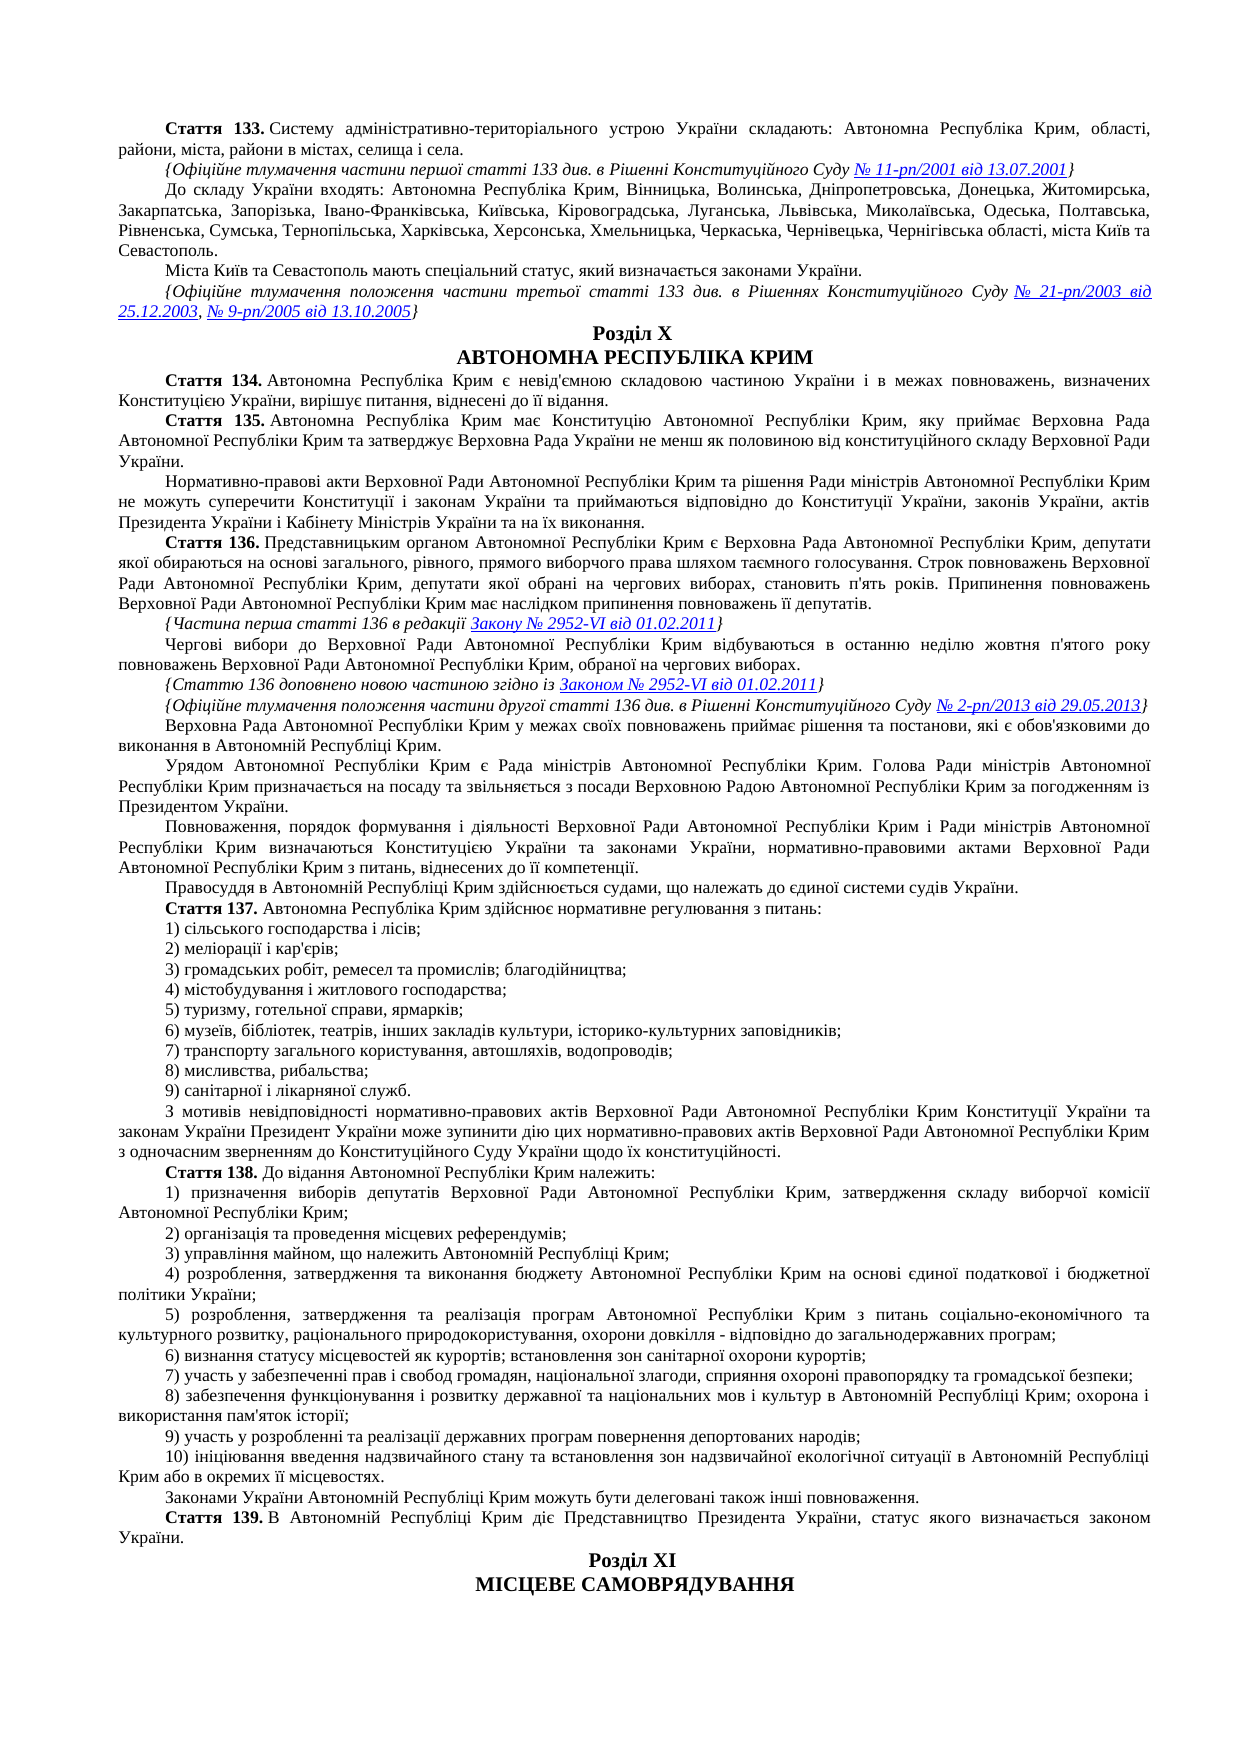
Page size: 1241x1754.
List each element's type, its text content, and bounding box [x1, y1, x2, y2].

text {Офіційне тлумачення частини першої статті 133 див. в Рішенні Конституційного Суду № 11-рп/2001 від 13.07.2001} [118, 159, 1152, 179]
text Стаття 139. В Автономній Республіці Крим діє Представництво Президента України, статус якого визначається законом України. [118, 1507, 1152, 1547]
text Нормативно-правові акти Верховної Ради Автономної Республіки Крим та рішення Ради міністрів Автономної Республіки Крим не можуть суперечити Конституції і законам України та приймаються відповідно до Конституції України, законів України, актів Президента України і Кабінету Міністрів України та на їх виконання. [118, 471, 1152, 532]
text 9) участь у розробленні та реалізації державних програм повернення депортованих народів; [118, 1426, 1152, 1446]
text 3) управління майном, що належить Автономній Республіці Крим; [118, 1243, 1152, 1263]
text Розділ XI МІСЦЕВЕ САМОВРЯДУВАННЯ [165, 1547, 1105, 1596]
text {Частина перша статті 136 в редакції Закону № 2952-VI від 01.02.2011} [118, 613, 1152, 633]
text Верховна Рада Автономної Республіки Крим у межах своїх повноважень приймає рішення та постанови, які є обов'язковими до виконання в Автономній Республіці Крим. [118, 715, 1152, 755]
text 5) розроблення, затвердження та реалізація програм Автономної Республіки Крим з питань соціально-економічного та культурного розвитку, раціонального природокористування, охорони довкілля - відповідно до загальнодержавних програм; [118, 1304, 1152, 1344]
text Урядом Автономної Республіки Крим є Рада міністрів Автономної Республіки Крим. Голова Ради міністрів Автономної Республіки Крим призначається на посаду та звільняється з посади Верховною Радою Автономної Республіки Крим за погодженням із Президентом України. [118, 755, 1152, 816]
text 7) транспорту загального користування, автошляхів, водопроводів; [118, 1040, 1152, 1060]
text Стаття 135. Автономна Республіка Крим має Конституцію Автономної Республіки Крим, яку приймає Верховна Рада Автономної Республіки Крим та затверджує Верховна Рада України не менш як половиною від конституційного складу Верховної Ради України. [118, 410, 1152, 471]
text Повноваження, порядок формування і діяльності Верховної Ради Автономної Республіки Крим і Ради міністрів Автономної Республіки Крим визначаються Конституцією України та законами України, нормативно-правовими актами Верховної Ради Автономної Республіки Крим з питань, віднесених до її компетенції. [118, 816, 1152, 877]
text 1) сільського господарства і лісів; [118, 918, 1152, 938]
text 9) санітарної і лікарняної служб. [118, 1080, 1152, 1101]
text До складу України входять: Автономна Республіка Крим, Вінницька, Волинська, Дніпропетровська, Донецька, Житомирська, Закарпатська, Запорізька, Івано-Франківська, Київська, Кіровоградська, Луганська, Львівська, Миколаївська, Одеська, Полтавська, Рівненська, Сумська, Тернопільська, Харківська, Херсонська, Хмельницька, Черкаська, Чернівецька, Чернігівська області, міста Київ та Севастополь. [118, 179, 1152, 260]
text 6) визнання статусу місцевостей як курортів; встановлення зон санітарної охорони курортів; [118, 1344, 1152, 1365]
text 5) туризму, готельної справи, ярмарків; [118, 999, 1152, 1019]
text 1) призначення виборів депутатів Верховної Ради Автономної Республіки Крим, затвердження складу виборчої комісії Автономної Республіки Крим; [118, 1182, 1152, 1222]
text 6) музеїв, бібліотек, театрів, інших закладів культури, історико-культурних заповідників; [118, 1019, 1152, 1040]
text Стаття 137. Автономна Республіка Крим здійснює нормативне регулювання з питань: [118, 897, 1152, 918]
text З мотивів невідповідності нормативно-правових актів Верховної Ради Автономної Республіки Крим Конституції України та законам України Президент України може зупинити дію цих нормативно-правових актів Верховної Ради Автономної Республіки Крим з одночасним зверненням до Конституційного Суду України щодо їх конституційності. [118, 1101, 1152, 1162]
text Чергові вибори до Верховної Ради Автономної Республіки Крим відбуваються в останню неділю жовтня п'ятого року повноважень Верховної Ради Автономної Республіки Крим, обраної на чергових виборах. [118, 633, 1152, 674]
text Розділ X АВТОНОМНА РЕСПУБЛІКА КРИМ [165, 321, 1105, 369]
text 3) громадських робіт, ремесел та промислів; благодійництва; [118, 958, 1152, 979]
text {Статтю 136 доповнено новою частиною згідно із Законом № 2952-VI від 01.02.2011} [118, 674, 1152, 694]
text Стаття 136. Представницьким органом Автономної Республіки Крим є Верховна Рада Автономної Республіки Крим, депутати якої обираються на основі загального, рівного, прямого виборчого права шляхом таємного голосування. Строк повноважень Верховної Ради Автономної Республіки Крим, депутати якої обрані на чергових виборах, становить п'ять років. Припинення повноважень Верховної Ради Автономної Республіки Крим має наслідком припинення повноважень її депутатів. [118, 532, 1152, 613]
text 8) мисливства, рибальства; [118, 1060, 1152, 1080]
text Міста Київ та Севастополь мають спеціальний статус, який визначається законами України. [118, 260, 1152, 281]
text Правосуддя в Автономній Республіці Крим здійснюється судами, що належать до єдиної системи судів України. [118, 877, 1152, 897]
text 4) розроблення, затвердження та виконання бюджету Автономної Республіки Крим на основі єдиної податкової і бюджетної політики України; [118, 1263, 1152, 1304]
text 10) ініціювання введення надзвичайного стану та встановлення зон надзвичайної екологічної ситуації в Автономній Республіці Крим або в окремих її місцевостях. [118, 1446, 1152, 1487]
text 7) участь у забезпеченні прав і свобод громадян, національної злагоди, сприяння охороні правопорядку та громадської безпеки; [118, 1365, 1152, 1385]
text Стаття 134. Автономна Республіка Крим є невід'ємною складовою частиною України і в межах повноважень, визначених Конституцією України, вирішує питання, віднесені до її відання. [118, 369, 1152, 410]
text 4) містобудування і житлового господарства; [118, 979, 1152, 999]
text Стаття 133. Систему адміністративно-територіального устрою України складають: Автономна Республіка Крим, області, райони, міста, райони в містах, селища і села. [118, 118, 1152, 159]
text Стаття 138. До відання Автономної Республіки Крим належить: [118, 1162, 1152, 1182]
text 2) меліорації і кар'єрів; [118, 938, 1152, 958]
text Законами України Автономній Республіці Крим можуть бути делеговані також інші повноваження. [118, 1487, 1152, 1507]
text 8) забезпечення функціонування і розвитку державної та національних мов і культур в Автономній Республіці Крим; охорона і використання пам'яток історії; [118, 1385, 1152, 1426]
text 2) організація та проведення місцевих референдумів; [118, 1222, 1152, 1243]
text {Офіційне тлумачення положення частини другої статті 136 див. в Рішенні Конституційного Суду № 2-рп/2013 від 29.05.2013} [118, 694, 1152, 715]
text {Офіційне тлумачення положення частини третьої статті 133 див. в Рішеннях Конституційного Суду № 21-рп/2003 від 25.12.2003, № 9-рп/2005 від 13.10.2005} [118, 281, 1152, 321]
